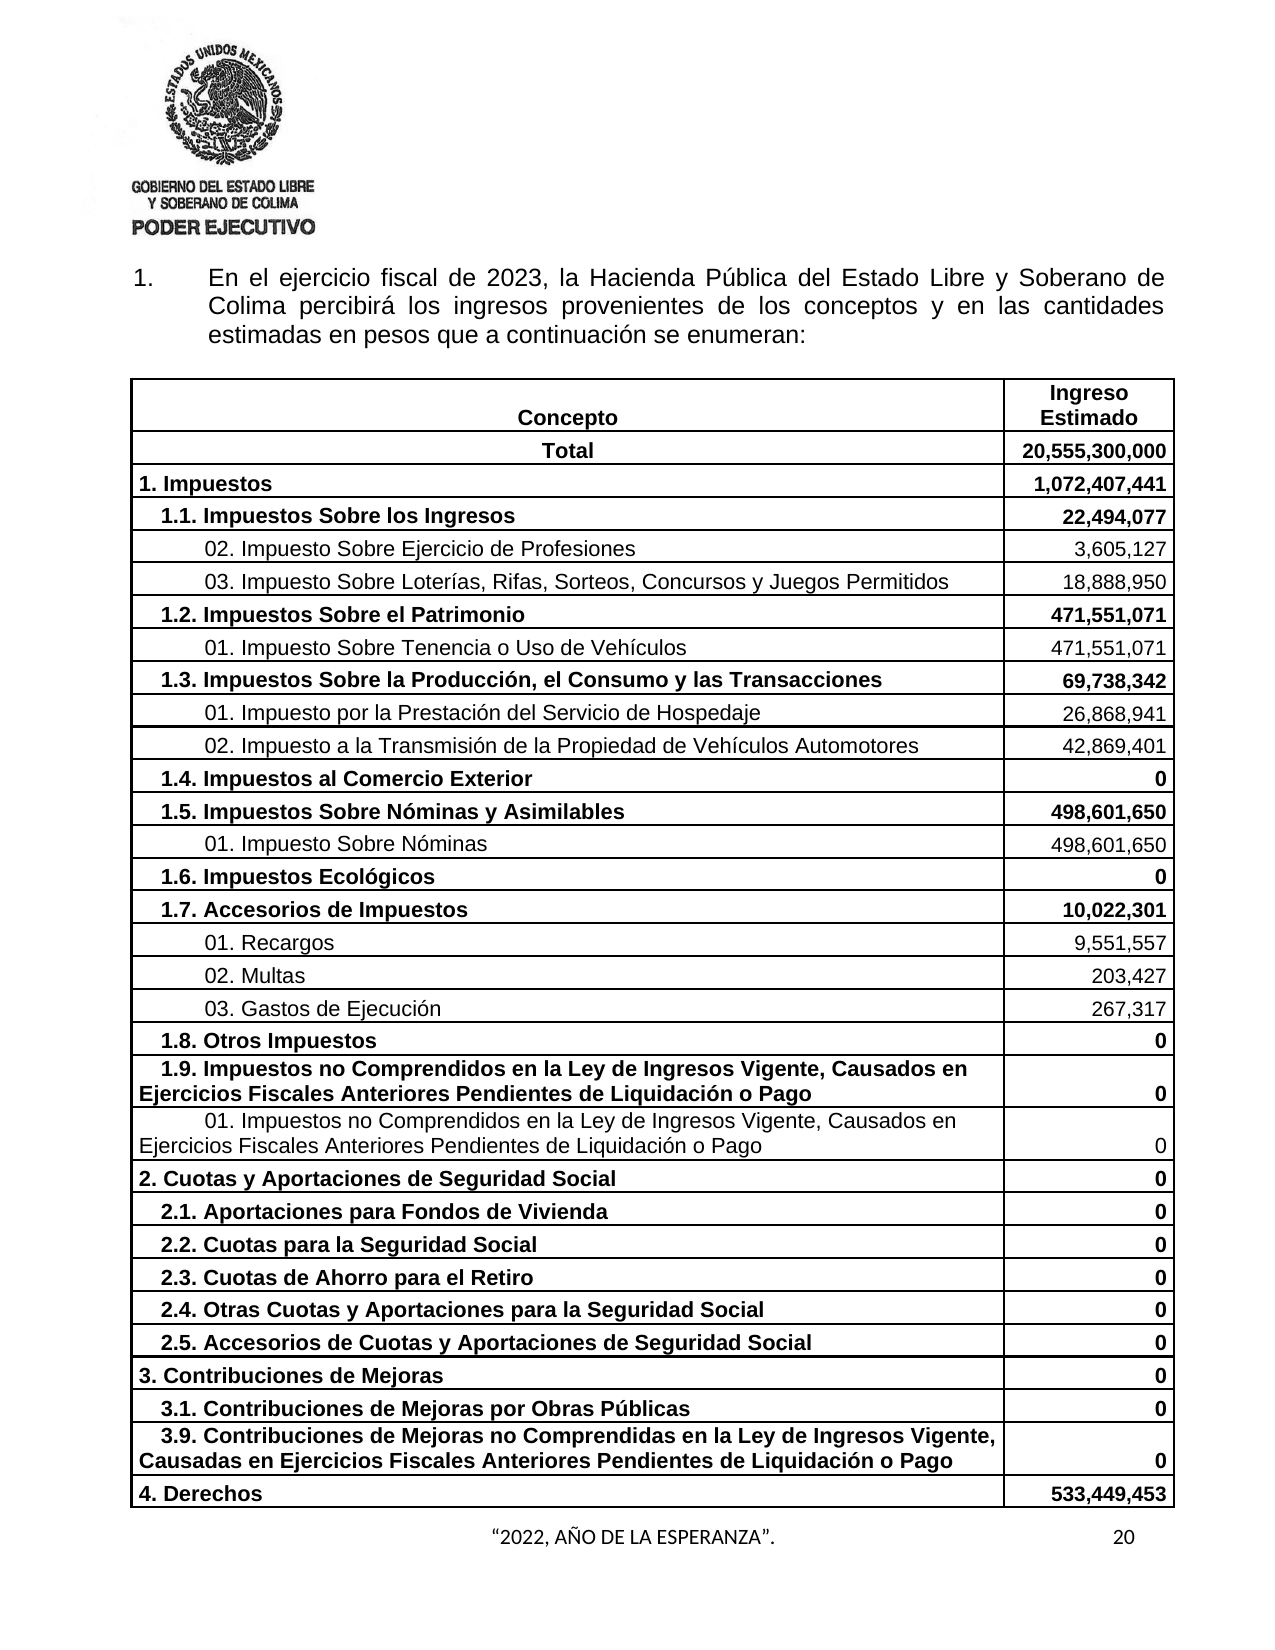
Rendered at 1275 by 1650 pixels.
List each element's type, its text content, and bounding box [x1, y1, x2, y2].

table_cell 3.1. Contribuciones de Mejoras por Obras Públicas [133, 1390, 1003, 1421]
table_cell 03. Impuesto Sobre Loterías, Rifas, Sorteos, Concursos y Juegos Permitidos [133, 563, 1003, 594]
table_cell 26,868,941 [1005, 695, 1173, 725]
table_cell 203,427 [1005, 957, 1173, 988]
table_cell 533,449,453 [1005, 1476, 1173, 1506]
table_cell 2.2. Cuotas para la Seguridad Social [133, 1226, 1003, 1257]
table_cell 2. Cuotas y Aportaciones de Seguridad Social [133, 1161, 1003, 1191]
table_cell 0 [1005, 859, 1173, 889]
table_cell 498,601,650 [1005, 826, 1173, 857]
table_cell 03. Gastos de Ejecución [133, 990, 1003, 1021]
table_cell 18,888,950 [1005, 563, 1173, 594]
table_cell 0 [1005, 1193, 1173, 1224]
table_cell 1.5. Impuestos Sobre Nóminas y Asimilables [133, 793, 1003, 824]
table_cell 4. Derechos [133, 1476, 1003, 1506]
table_cell 0 [1005, 760, 1173, 791]
table_cell 1.1. Impuestos Sobre los Ingresos [133, 498, 1003, 528]
table_cell 0 [1005, 1226, 1173, 1257]
table_cell 01. Impuestos no Comprendidos en la Ley de Ingresos Vigente, Causados en Ejercicios Fiscales Anteriores Pendientes de Liquidación o Pago [133, 1108, 1003, 1158]
table_cell 01. Recargos [133, 924, 1003, 955]
table_cell 0 [1005, 1358, 1173, 1388]
table_cell 2.5. Accesorios de Cuotas y Aportaciones de Seguridad Social [133, 1325, 1003, 1355]
list En el ejercicio fiscal de 2023, la Hacienda Pública del Estado Libre y Soberano de Colima percibirá los ingresos provenientes de los conceptos y en las cantidades estimadas en pesos que a continuación se enumeran: [133, 262, 1167, 349]
table_cell 498,601,650 [1005, 793, 1173, 824]
table_cell 02. Impuesto Sobre Ejercicio de Profesiones [133, 531, 1003, 561]
table_cell 1.9. Impuestos no Comprendidos en la Ley de Ingresos Vigente, Causados en Ejercicios Fiscales Anteriores Pendientes de Liquidación o Pago [133, 1056, 1003, 1106]
table_cell 3.9. Contribuciones de Mejoras no Comprendidas en la Ley de Ingresos Vigente, Causadas en Ejercicios Fiscales Anteriores Pendientes de Liquidación o Pago [133, 1423, 1003, 1473]
table_cell 2.1. Aportaciones para Fondos de Vivienda [133, 1193, 1003, 1224]
table_cell 01. Impuesto Sobre Tenencia o Uso de Vehículos [133, 629, 1003, 660]
table_cell 9,551,557 [1005, 924, 1173, 955]
table_cell 0 [1005, 1390, 1173, 1421]
table_cell 69,738,342 [1005, 662, 1173, 692]
table_cell 1. Impuestos [133, 465, 1003, 496]
table_cell 0 [1005, 1259, 1173, 1290]
table_cell 0 [1005, 1023, 1173, 1053]
table_cell 01. Impuesto por la Prestación del Servicio de Hospedaje [133, 695, 1003, 725]
table_cell 01. Impuesto Sobre Nóminas [133, 826, 1003, 857]
table_cell 1.7. Accesorios de Impuestos [133, 891, 1003, 922]
table_cell 3,605,127 [1005, 531, 1173, 561]
table_cell 2.3. Cuotas de Ahorro para el Retiro [133, 1259, 1003, 1290]
table_cell 0 [1005, 1292, 1173, 1322]
table_cell 471,551,071 [1005, 629, 1173, 660]
table_cell 0 [1005, 1056, 1173, 1106]
table_cell 1.3. Impuestos Sobre la Producción, el Consumo y las Transacciones [133, 662, 1003, 692]
table_cell 02. Multas [133, 957, 1003, 988]
table_cell 1.4. Impuestos al Comercio Exterior [133, 760, 1003, 791]
table_cell 471,551,071 [1005, 596, 1173, 627]
table_cell 10,022,301 [1005, 891, 1173, 922]
table_cell 0 [1005, 1108, 1173, 1158]
table_cell 1.8. Otros Impuestos [133, 1023, 1003, 1053]
table_cell Total [133, 432, 1003, 463]
table_header Ingreso Estimado [1005, 380, 1173, 430]
table_header Concepto [133, 380, 1003, 430]
table_cell 267,317 [1005, 990, 1173, 1021]
table_cell 1.6. Impuestos Ecológicos [133, 859, 1003, 889]
table_cell 0 [1005, 1161, 1173, 1191]
table_cell 20,555,300,000 [1005, 432, 1173, 463]
table_cell 42,869,401 [1005, 728, 1173, 758]
table_cell 1.2. Impuestos Sobre el Patrimonio [133, 596, 1003, 627]
table_cell 02. Impuesto a la Transmisión de la Propiedad de Vehículos Automotores [133, 728, 1003, 758]
table_cell 22,494,077 [1005, 498, 1173, 528]
table_cell 2.4. Otras Cuotas y Aportaciones para la Seguridad Social [133, 1292, 1003, 1322]
table_cell 1,072,407,441 [1005, 465, 1173, 496]
table_cell 0 [1005, 1325, 1173, 1355]
table_cell 3. Contribuciones de Mejoras [133, 1358, 1003, 1388]
table_cell 0 [1005, 1423, 1173, 1473]
